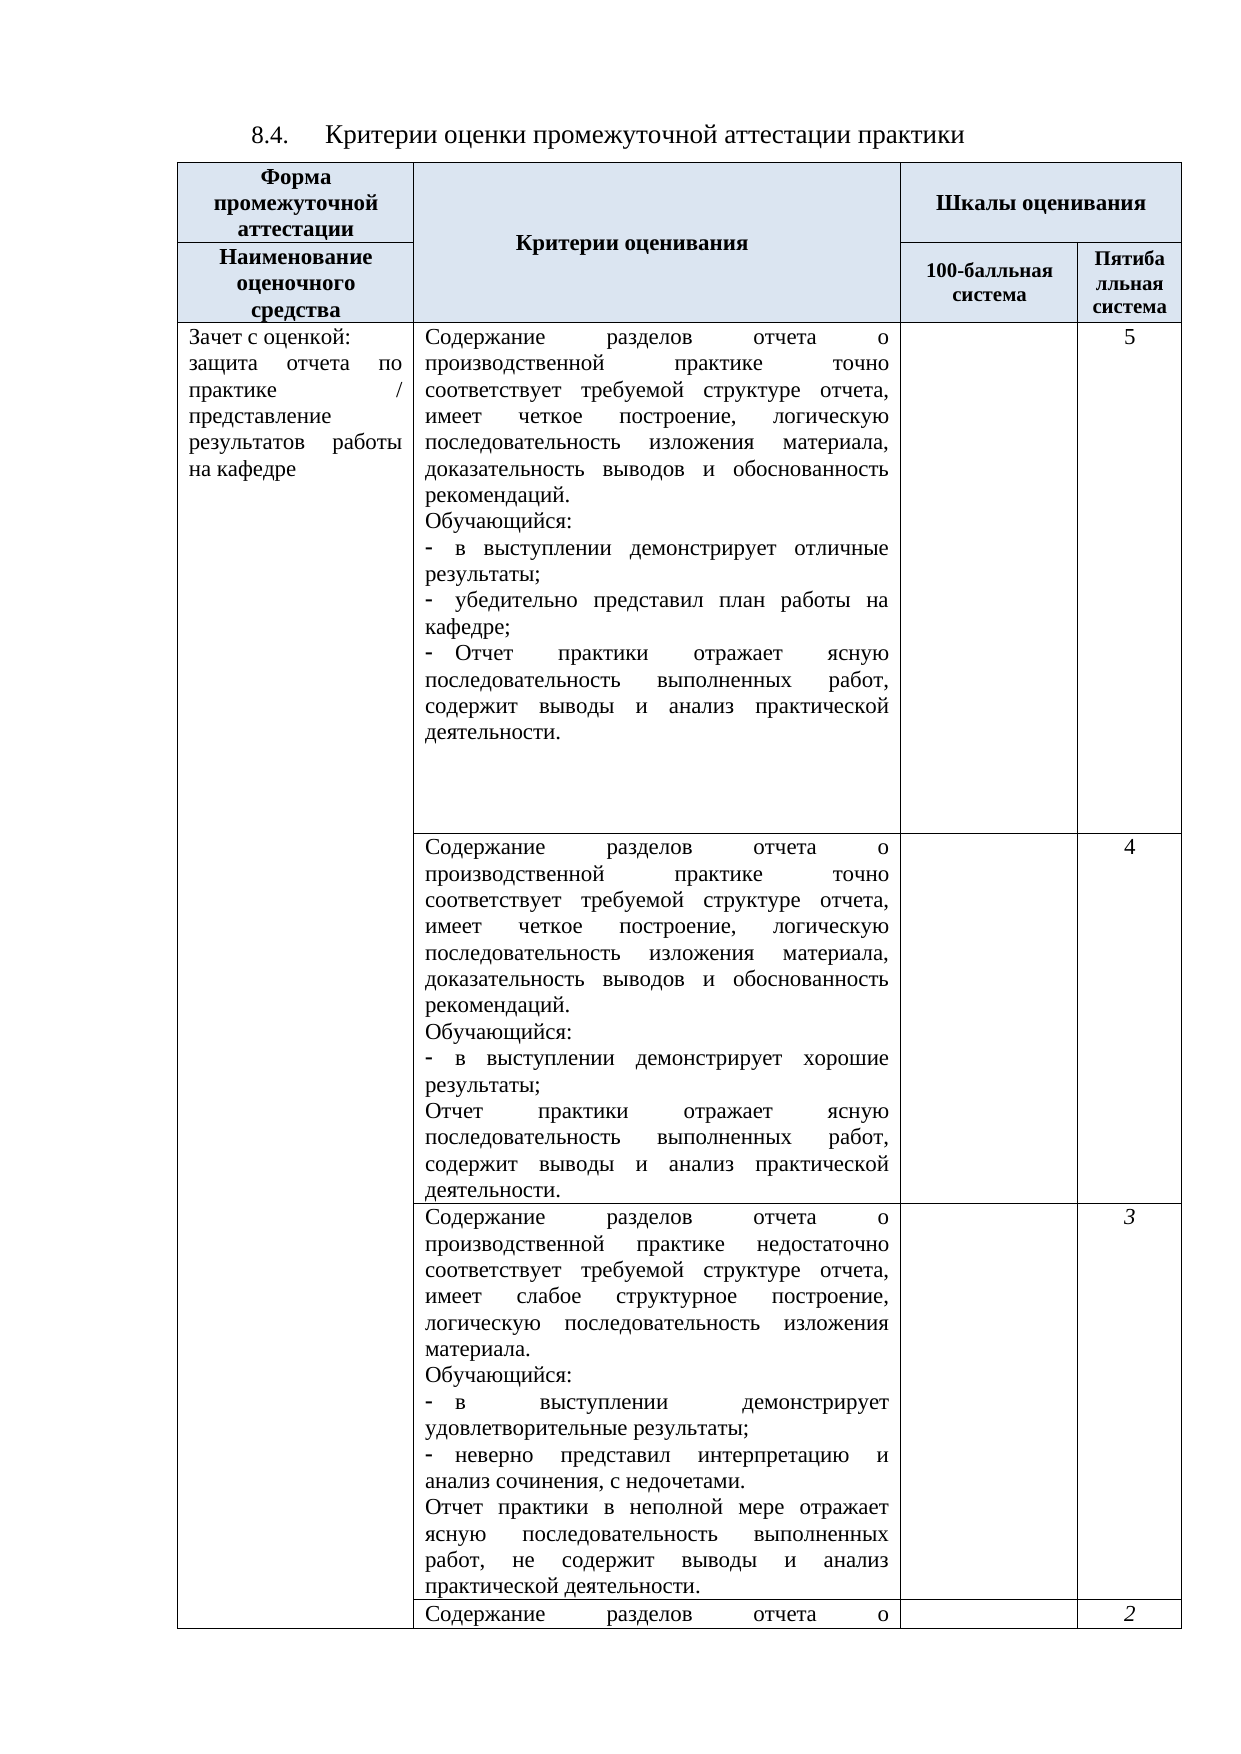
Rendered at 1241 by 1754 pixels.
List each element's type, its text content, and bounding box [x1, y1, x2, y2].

table_cell 100-балльная система [901, 243, 1077, 322]
table_cell 5 [1078, 323, 1181, 832]
table_cell [901, 323, 1077, 832]
table_cell Содержание разделов отчета о производственной практике точно соответствует требуемой структуре отчета, имеет четкое построение, логическую последовательность изложения материала, доказательность выводов и обоснованность рекомендаций. Обучающийся: в выступлении демонстрирует хорошие результаты; Отчет практики отражает ясную последовательность выполненных работ, содержит выводы и анализ практической деятельности. [414, 834, 900, 1202]
table_cell [901, 1600, 1077, 1628]
subtitle Критерии оценки промежуточной аттестации практики [251, 118, 1181, 149]
table_cell Пятибалльная система [1078, 243, 1181, 322]
table_cell [901, 834, 1077, 1202]
table_cell 3 [1078, 1204, 1181, 1599]
table_cell Содержание разделов отчета о производственной практике недостаточно соответствует требуемой структуре отчета, имеет слабое структурное построение, логическую последовательность изложения материала. Обучающийся: в выступлении демонстрирует удовлетворительные результаты; неверно представил интерпретацию и анализ сочинения, с недочетами. Отчет практики в неполной мере отражает ясную последовательность выполненных работ, не содержит выводы и анализ практической деятельности. [414, 1204, 900, 1599]
table_header Шкалы оценивания [901, 163, 1181, 242]
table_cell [414, 1600, 900, 1628]
table_cell Зачет с оценкой: защита отчета по практике / представление результатов работы на кафедре [178, 323, 413, 1628]
table_cell 2 [1078, 1600, 1181, 1628]
table_cell 4 [1078, 834, 1181, 1202]
table_cell [901, 1204, 1077, 1599]
table_cell Наименование оценочного средства [178, 243, 413, 322]
table_header Форма промежуточной аттестации [178, 163, 413, 242]
table_header Критерии оценивания [414, 163, 900, 322]
table_cell Содержание разделов отчета о производственной практике точно соответствует требуемой структуре отчета, имеет четкое построение, логическую последовательность изложения материала, доказательность выводов и обоснованность рекомендаций. Обучающийся: в выступлении демонстрирует отличные результаты; убедительно представил план работы на кафедре; Отчет практики отражает ясную последовательность выполненных работ, содержит выводы и анализ практической деятельности. [414, 323, 900, 832]
